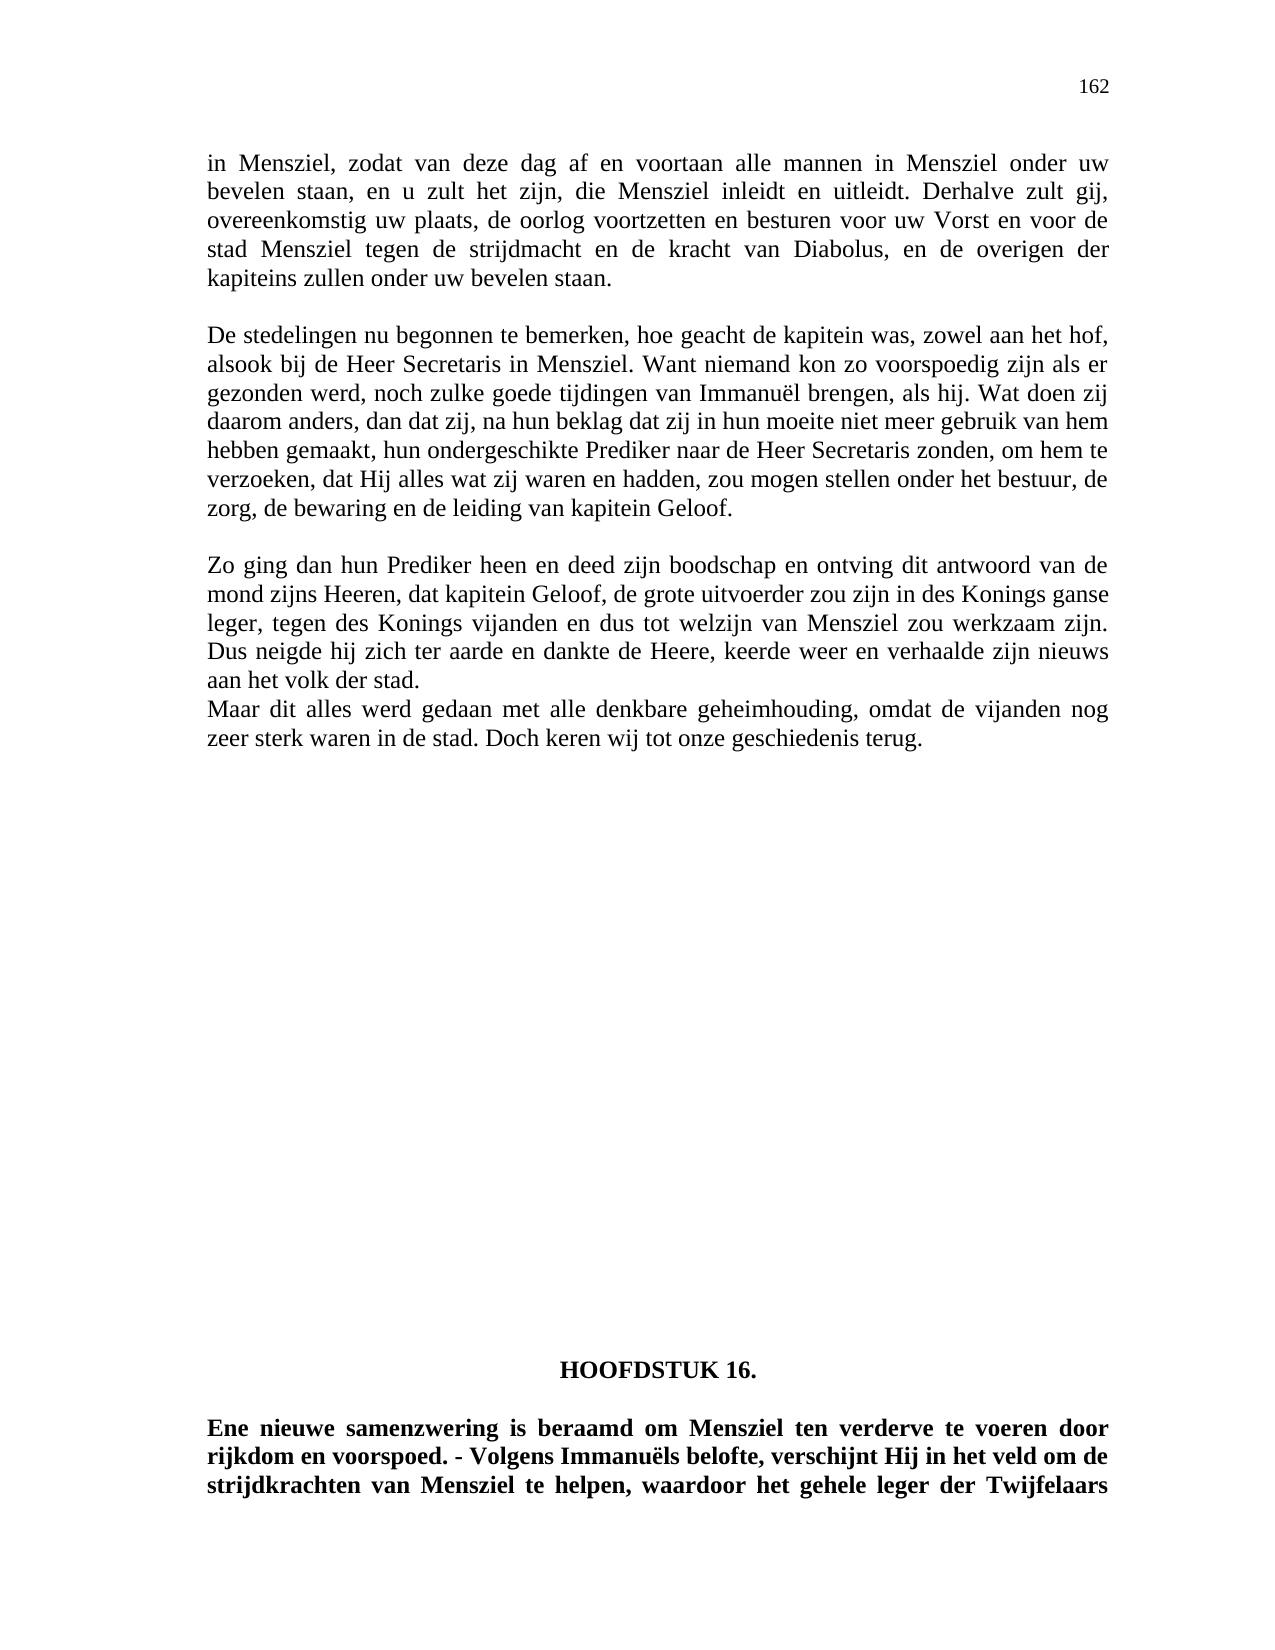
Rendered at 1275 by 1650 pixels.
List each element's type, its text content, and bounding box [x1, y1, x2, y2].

text De stedelingen nu begonnen te bemerken, hoe geacht de kapitein was, zowel aan het hof, alsook bij de Heer Secretaris in Mensziel. Want niemand kon zo voorspoedig zijn als er gezonden werd, noch zulke goede tijdingen van Immanuël brengen, als hij. Wat doen zij daarom anders, dan dat zij, na hun beklag dat zij in hun moeite niet meer gebruik van hem hebben gemaakt, hun ondergeschikte Prediker naar de Heer Secretaris zonden, om hem te verzoeken, dat Hij alles wat zij waren en hadden, zou mogen stellen onder het bestuur, de zorg, de bewaring en de leiding van kapitein Geloof. [207, 320, 1109, 521]
text Zo ging dan hun Prediker heen en deed zijn boodschap en ontving dit antwoord van de mond zijns Heeren, dat kapitein Geloof, de grote uitvoerder zou zijn in des Konings ganse leger, tegen des Konings vijanden en dus tot welzijn van Mensziel zou werkzaam zijn. Dus neigde hij zich ter aarde en dankte de Heere, keerde weer en verhaalde zijn nieuws aan het volk der stad. [207, 550, 1109, 694]
text HOOFDSTUK 16. [207, 1355, 1109, 1384]
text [207, 1413, 1109, 1499]
text Maar dit alles werd gedaan met alle denkbare geheimhouding, omdat de vijanden nog zeer sterk waren in de stad. Doch keren wij tot onze geschiedenis terug. [207, 694, 1109, 751]
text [207, 148, 1109, 291]
